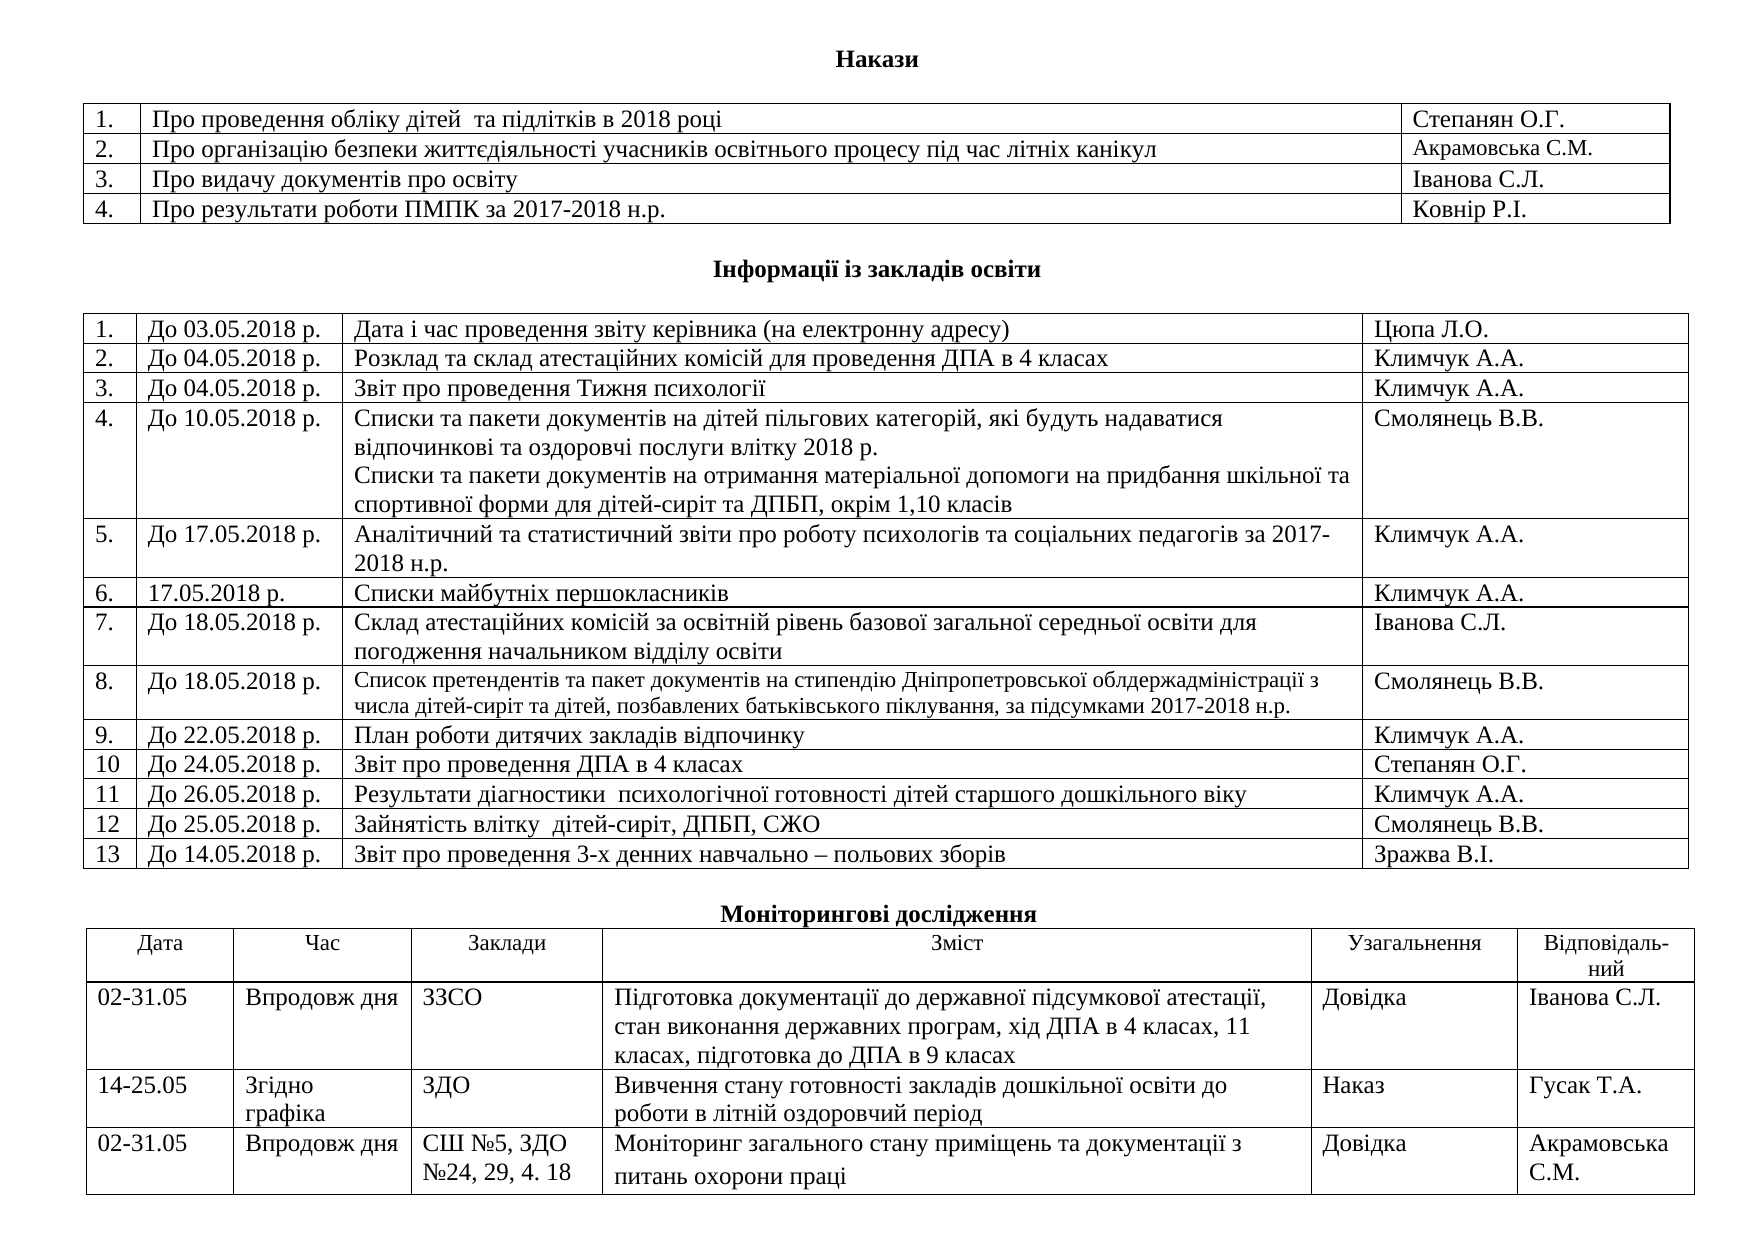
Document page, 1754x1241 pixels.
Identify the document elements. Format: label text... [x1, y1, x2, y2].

table_cell Звіт про проведення 3-х денних навчально – польових зборів [343, 839, 1362, 868]
table_cell Впродовж дня [234, 983, 411, 1069]
table_cell 9. [84, 720, 136, 748]
table_cell Акрамовська С.М. [1518, 1128, 1694, 1194]
table_cell Розклад та склад атестаційних комісій для проведення ДПА в 4 класах [343, 344, 1362, 372]
table_cell Акрамовська С.М. [1402, 134, 1669, 163]
table_cell До 24.05.2018 р. [137, 750, 342, 778]
table_cell 5. [84, 519, 136, 577]
table_header 1. [84, 314, 136, 342]
table_cell 3. [84, 373, 136, 402]
table_cell 02-31.05 [87, 1128, 233, 1194]
table_header Зміст [603, 929, 1311, 981]
table_header Заклади [412, 929, 602, 981]
table_cell Результати діагностики психологічної готовності дітей старшого дошкільного віку [343, 779, 1362, 808]
table_cell Довідка [1312, 983, 1517, 1069]
table_cell План роботи дитячих закладів відпочинку [343, 720, 1362, 748]
table_cell Вивчення стану готовності закладів дошкільної освіти до роботи в літній оздоровчий період [603, 1070, 1311, 1127]
table_header Відповідаль-ний [1518, 929, 1694, 981]
table_cell Климчук А.А. [1363, 779, 1688, 808]
table_cell До 04.05.2018 р. [137, 373, 342, 402]
table_cell Смолянець В.В. [1363, 403, 1688, 518]
table_cell До 25.05.2018 р. [137, 809, 342, 838]
table_cell Ковнір Р.І. [1402, 194, 1669, 222]
table_cell Климчук А.А. [1363, 373, 1688, 402]
table_cell 3. [84, 164, 140, 193]
table_cell 02-31.05 [87, 983, 233, 1069]
table_header Про проведення обліку дітей та підлітків в 2018 році [141, 104, 1401, 133]
table_cell 6. [84, 578, 136, 606]
table_cell Довідка [1312, 1128, 1517, 1194]
table_cell Климчук А.А. [1363, 720, 1688, 748]
table_cell Про результати роботи ПМПК за 2017-2018 н.р. [141, 194, 1401, 222]
table_cell ЗЗСО [412, 983, 602, 1069]
table_header Степанян О.Г. [1402, 104, 1669, 133]
table_header Час [234, 929, 411, 981]
table_cell Список претендентів та пакет документів на стипендію Дніпропетровської облдержадміністрації з числа дітей-сиріт та дітей, позбавлених батьківського піклування, за підсумками 2017-2018 н.р. [343, 666, 1362, 719]
table_cell Про організацію безпеки життєдіяльності учасників освітнього процесу під час літніх канікул [141, 134, 1401, 163]
table_cell До 17.05.2018 р. [137, 519, 342, 577]
table_cell Впродовж дня [234, 1128, 411, 1194]
table_cell 4. [84, 403, 136, 518]
table_cell Іванова С.Л. [1518, 983, 1694, 1069]
table_header До 03.05.2018 р. [137, 314, 342, 342]
table_cell Смолянець В.В. [1363, 666, 1688, 719]
table_cell До 04.05.2018 р. [137, 344, 342, 372]
table_header Дата і час проведення звіту керівника (на електронну адресу) [343, 314, 1362, 342]
text Накази [118, 44, 1636, 73]
table_cell 2. [84, 134, 140, 163]
table_cell Климчук А.А. [1363, 578, 1688, 606]
table_cell 11 [84, 779, 136, 808]
table_cell 8. [84, 666, 136, 719]
table_cell Згідно графіка [234, 1070, 411, 1127]
table_cell Звіт про проведення Тижня психології [343, 373, 1362, 402]
text Інформації із закладів освіти [118, 254, 1636, 282]
table_cell Склад атестаційних комісій за освітній рівень базової загальної середньої освіти для погодження начальником відділу освіти [343, 608, 1362, 665]
table_cell До 10.05.2018 р. [137, 403, 342, 518]
table_cell 12 [84, 809, 136, 838]
table_cell Списки та пакети документів на дітей пільгових категорій, які будуть надаватися відпочинкові та оздоровчі послуги влітку 2018 р. Списки та пакети документів на отримання матеріальної допомоги на придбання шкільної та спортивної форми для дітей-сиріт та ДПБП, окрім 1,10 класів [343, 403, 1362, 518]
table_cell Климчук А.А. [1363, 344, 1688, 372]
table_cell До 14.05.2018 р. [137, 839, 342, 868]
table_cell Іванова С.Л. [1363, 608, 1688, 665]
table_cell До 26.05.2018 р. [137, 779, 342, 808]
table_cell 14-25.05 [87, 1070, 233, 1127]
table_cell До 22.05.2018 р. [137, 720, 342, 748]
table_cell До 18.05.2018 р. [137, 608, 342, 665]
table_cell 17.05.2018 р. [137, 578, 342, 606]
table_cell 10 [84, 750, 136, 778]
table_cell Наказ [1312, 1070, 1517, 1127]
table_cell Аналітичний та статистичний звіти про роботу психологів та соціальних педагогів за 2017-2018 н.р. [343, 519, 1362, 577]
table_header Узагальнення [1312, 929, 1517, 981]
table_cell Климчук А.А. [1363, 519, 1688, 577]
text Моніторингові дослідження [118, 899, 1639, 928]
table_cell До 18.05.2018 р. [137, 666, 342, 719]
table_cell Підготовка документації до державної підсумкової атестації, стан виконання державних програм, хід ДПА в 4 класах, 11 класах, підготовка до ДПА в 9 класах [603, 983, 1311, 1069]
table_cell СШ №5, ЗДО №24, 29, 4. 18 [412, 1128, 602, 1194]
table_cell 4. [84, 194, 140, 222]
table_cell Іванова С.Л. [1402, 164, 1669, 193]
table_cell Смолянець В.В. [1363, 809, 1688, 838]
table_header Цюпа Л.О. [1363, 314, 1688, 342]
table_header 1. [84, 104, 140, 133]
table_cell ЗДО [412, 1070, 602, 1127]
table_cell Списки майбутніх першокласників [343, 578, 1362, 606]
table_cell Гусак Т.А. [1518, 1070, 1694, 1127]
table_cell Зайнятість влітку дітей-сиріт, ДПБП, СЖО [343, 809, 1362, 838]
table_cell Звіт про проведення ДПА в 4 класах [343, 750, 1362, 778]
table_cell 7. [84, 608, 136, 665]
table_cell Моніторинг загального стану приміщень та документації з питань охорони праці [603, 1128, 1311, 1194]
table_header Дата [87, 929, 233, 981]
table_cell Степанян О.Г. [1363, 750, 1688, 778]
table_cell Зражва В.І. [1363, 839, 1688, 868]
table_cell 2. [84, 344, 136, 372]
table_cell Про видачу документів про освіту [141, 164, 1401, 193]
table_cell 13 [84, 839, 136, 868]
